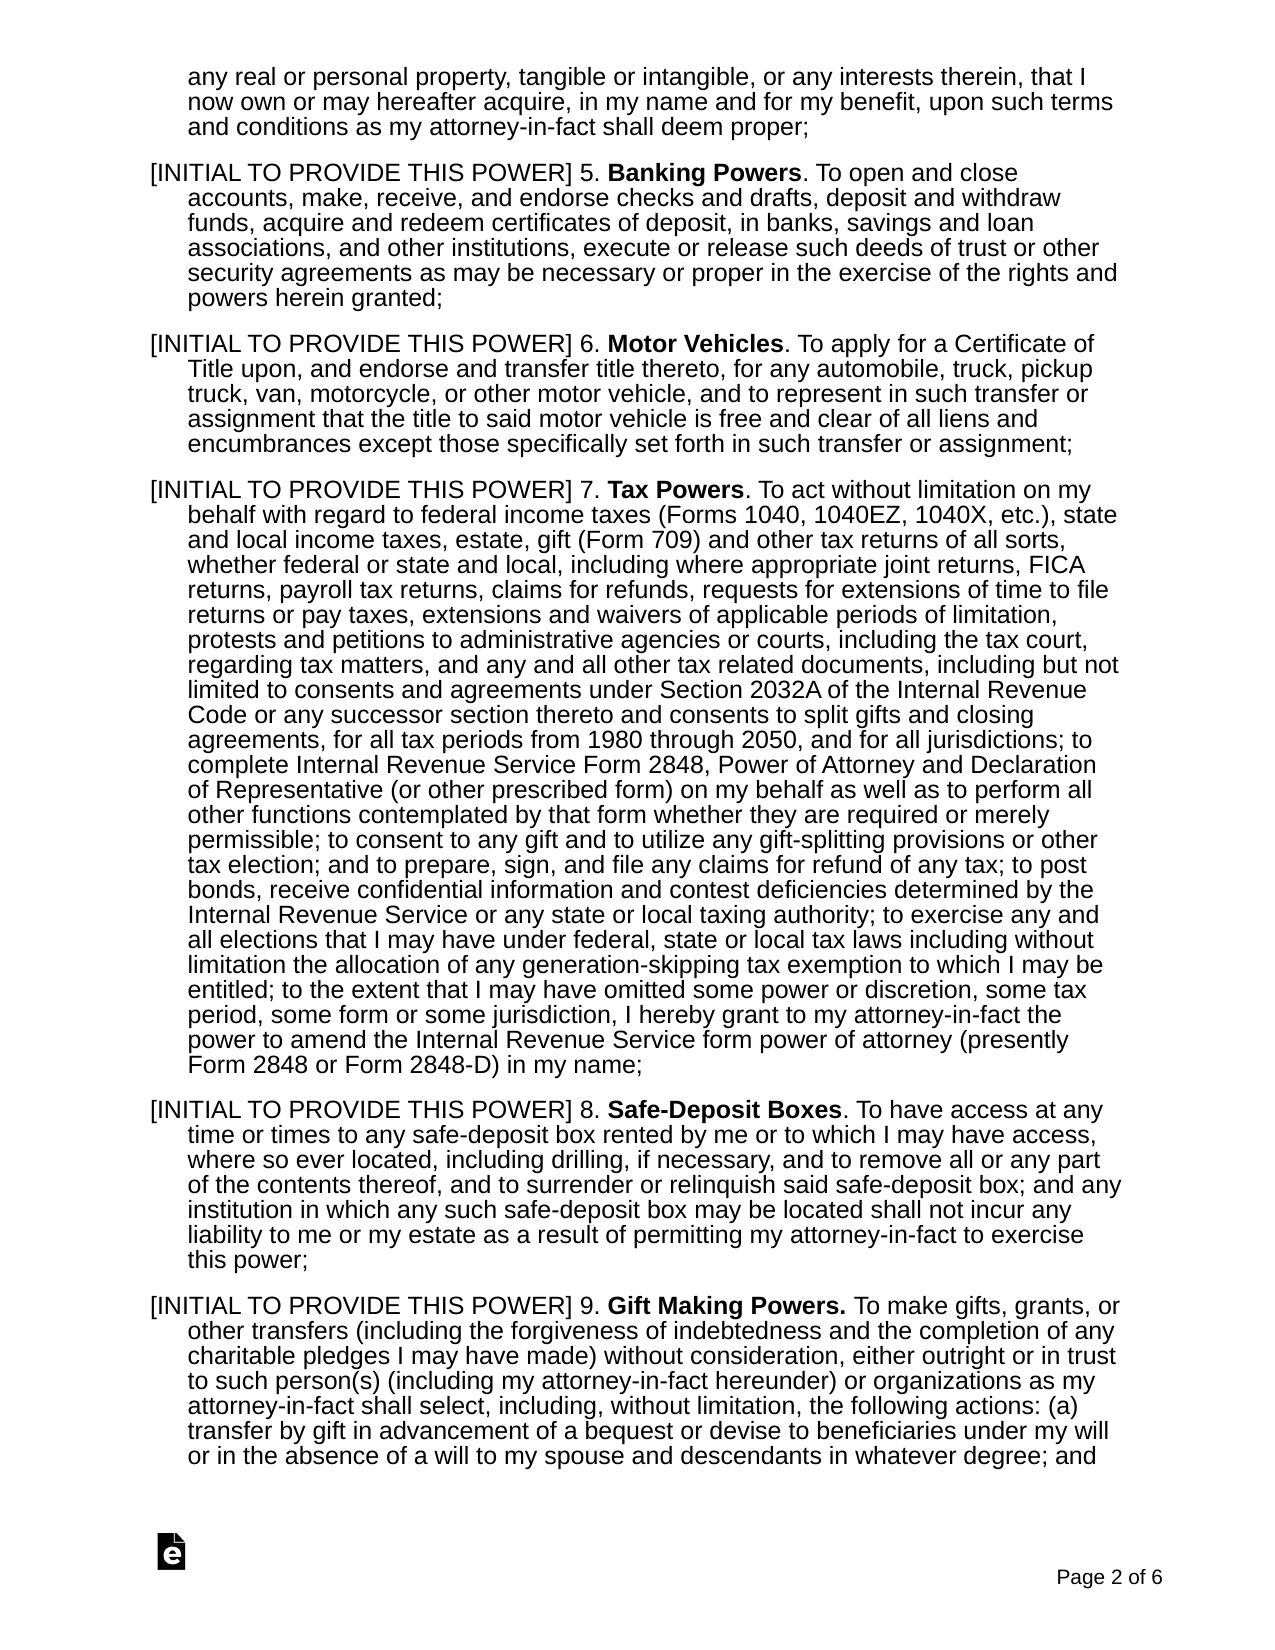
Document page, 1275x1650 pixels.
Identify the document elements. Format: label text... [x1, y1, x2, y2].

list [150, 1295, 1125, 1470]
list [INITIAL TO PROVIDE THIS POWER] 6. Motor Vehicles. To apply for a Certificate of Title upon, and endorse and transfer title thereto, for any automobile, truck, pickup truck, van, motorcycle, or other motor vehicle, and to represent in such transfer or assignment that the title to said motor vehicle is free and clear of all liens and encumbrances except those specifically set forth in such transfer or assignment; [150, 332, 1125, 457]
list [INITIAL TO PROVIDE THIS POWER] 8. Safe-Deposit Boxes. To have access at any time or times to any safe-deposit box rented by me or to which I may have access, where so ever located, including drilling, if necessary, and to remove all or any part of the contents thereof, and to surrender or relinquish said safe-deposit box; and any institution in which any such safe-deposit box may be located shall not incur any liability to me or my estate as a result of permitting my attorney-in-fact to exercise this power; [150, 1099, 1125, 1274]
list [150, 66, 1125, 141]
picture [150, 1533, 192, 1571]
list [INITIAL TO PROVIDE THIS POWER] 7. Tax Powers. To act without limitation on my behalf with regard to federal income taxes (Forms 1040, 1040EZ, 1040X, etc.), state and local income taxes, estate, gift (Form 709) and other tax returns of all sorts, whether federal or state and local, including where appropriate joint returns, FICA returns, payroll tax returns, claims for refunds, requests for extensions of time to file returns or pay taxes, extensions and waivers of applicable periods of limitation, protests and petitions to administrative agencies or courts, including the tax court, regarding tax matters, and any and all other tax related documents, including but not limited to consents and agreements under Section 2032A of the Internal Revenue Code or any successor section thereto and consents to split gifts and closing agreements, for all tax periods from 1980 through 2050, and for all jurisdictions; to complete Internal Revenue Service Form 2848, Power of Attorney and Declaration of Representative (or other prescribed form) on my behalf as well as to perform all other functions contemplated by that form whether they are required or merely permissible; to consent to any gift and to utilize any gift-splitting provisions or other tax election; and to prepare, sign, and file any claims for refund of any tax; to post bonds, receive confidential information and contest deficiencies determined by the Internal Revenue Service or any state or local taxing authority; to exercise any and all elections that I may have under federal, state or local tax laws including without limitation the allocation of any generation-skipping tax exemption to which I may be entitled; to the extent that I may have omitted some power or discretion, some tax period, some form or some jurisdiction, I hereby grant to my attorney-in-fact the power to amend the Internal Revenue Service form power of attorney (presently Form 2848 or Form 2848-D) in my name; [150, 478, 1125, 1078]
list [INITIAL TO PROVIDE THIS POWER] 5. Banking Powers. To open and close accounts, make, receive, and endorse checks and drafts, deposit and withdraw funds, acquire and redeem certificates of deposit, in banks, savings and loan associations, and other institutions, execute or release such deeds of trust or other security agreements as may be necessary or proper in the exercise of the rights and powers herein granted; [150, 161, 1125, 311]
